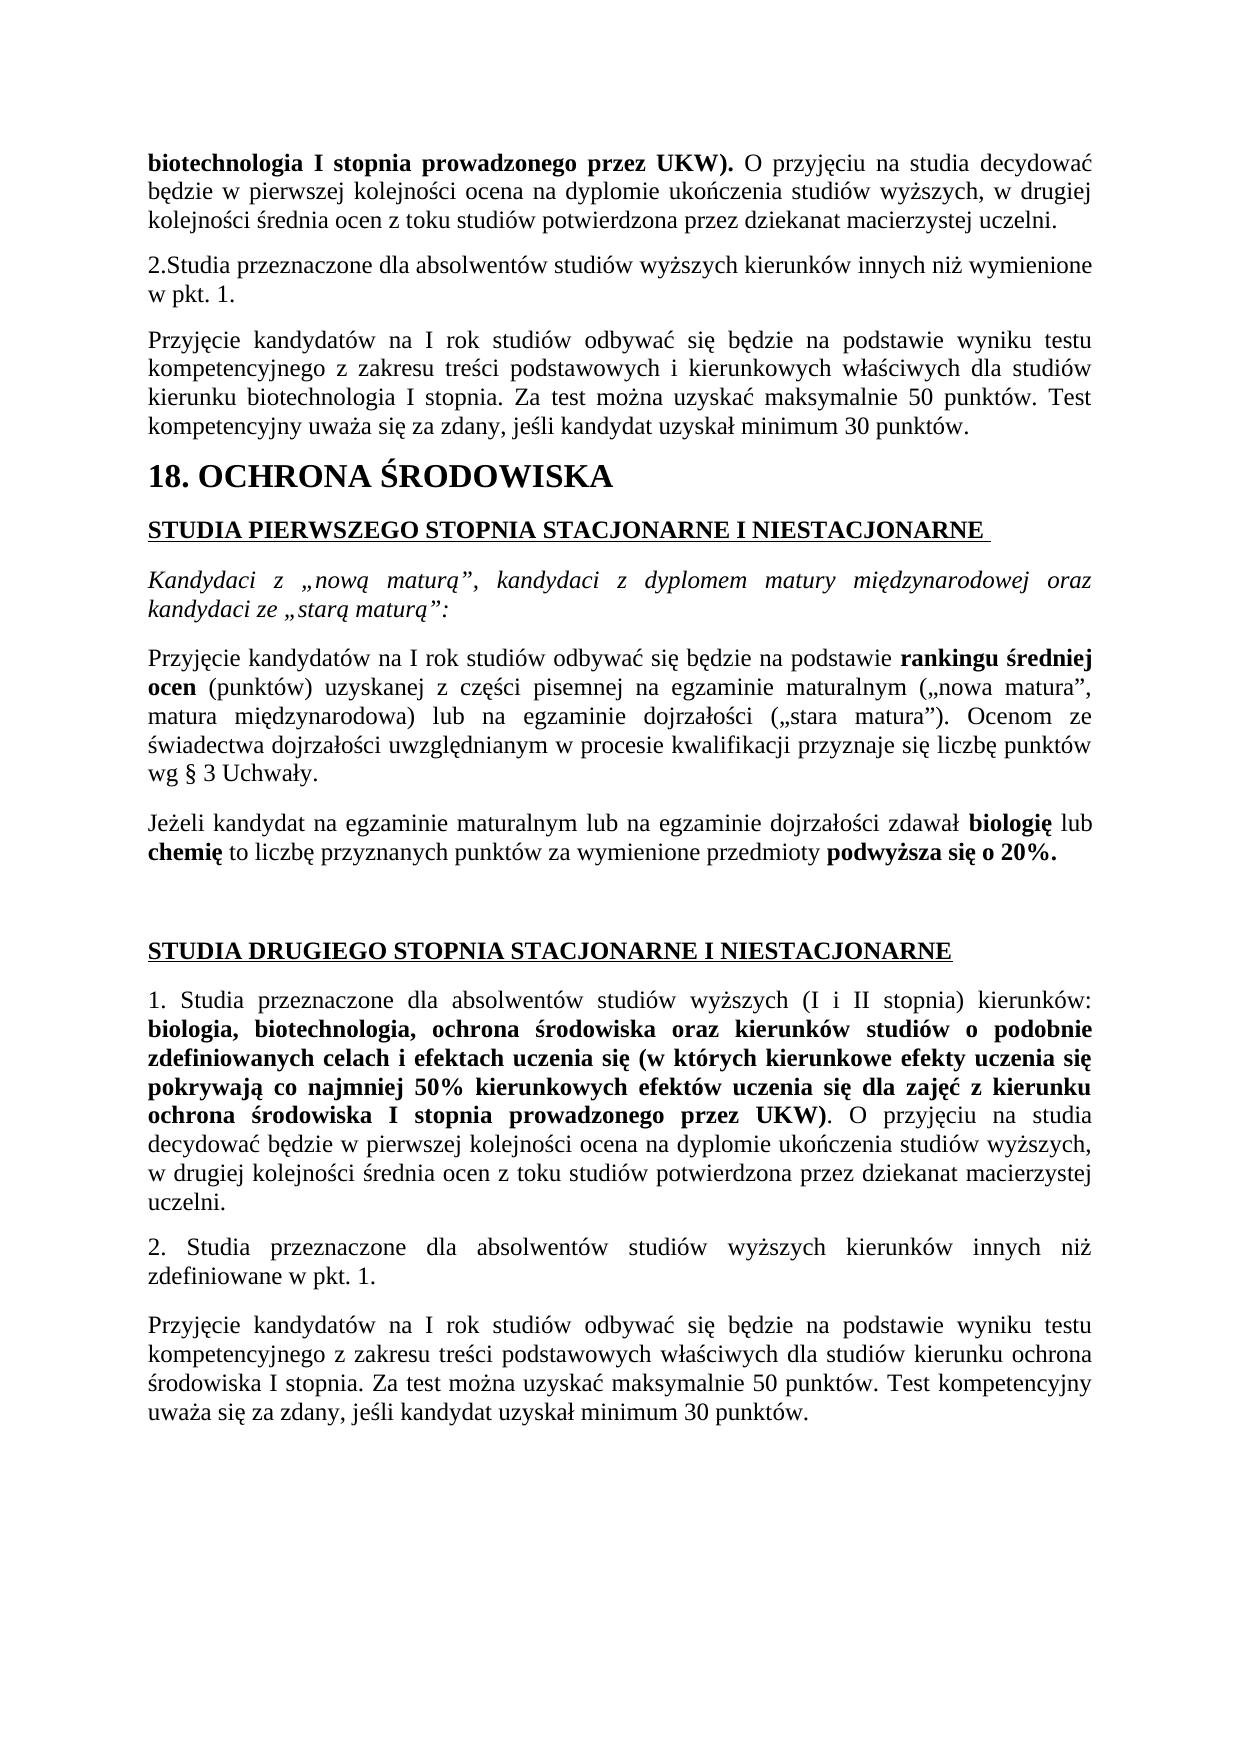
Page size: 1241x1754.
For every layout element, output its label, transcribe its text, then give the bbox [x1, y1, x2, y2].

text Kandydaci z „nową maturą”, kandydaci z dyplomem matury międzynarodowej oraz kandydaci ze „starą maturą”: [148, 565, 1093, 623]
text Przyjęcie kandydatów na I rok studiów odbywać się będzie na podstawie wyniku testu kompetencyjnego z zakresu treści podstawowych i kierunkowych właściwych dla studiów kierunku biotechnologia I stopnia. Za test można uzyskać maksymalnie 50 punktów. Test kompetencyjny uważa się za zdany, jeśli kandydat uzyskał minimum 30 punktów. [148, 325, 1093, 440]
text 18. OCHRONA ŚRODOWISKA [148, 456, 1093, 495]
text Przyjęcie kandydatów na I rok studiów odbywać się będzie na podstawie rankingu średniej ocen (punktów) uzyskanej z części pisemnej na egzaminie maturalnym („nowa matura”, matura międzynarodowa) lub na egzaminie dojrzałości („stara matura”). Ocenom ze świadectwa dojrzałości uwzględnianym w procesie kwalifikacji przyznaje się liczbę punktów wg § 3 Uchwały. [148, 643, 1093, 787]
text Jeżeli kandydat na egzaminie maturalnym lub na egzaminie dojrzałości zdawał biologię lub chemię to liczbę przyznanych punktów za wymienione przedmioty podwyższa się o 20%. [148, 808, 1093, 866]
text 2. Studia przeznaczone dla absolwentów studiów wyższych kierunków innych niż zdefiniowane w pkt. 1. [148, 1232, 1093, 1290]
text Przyjęcie kandydatów na I rok studiów odbywać się będzie na podstawie wyniku testu kompetencyjnego z zakresu treści podstawowych właściwych dla studiów kierunku ochrona środowiska I stopnia. Za test można uzyskać maksymalnie 50 punktów. Test kompetencyjny uważa się za zdany, jeśli kandydat uzyskał minimum 30 punktów. [148, 1311, 1093, 1426]
list 1. Studia przeznaczone dla absolwentów studiów wyższych (I i II stopnia) kierunków: biologia, biotechnologia, ochrona środowiska oraz kierunków studiów o podobnie zdefiniowanych celach i efektach uczenia się (w których kierunkowe efekty uczenia się pokrywają co najmniej 50% kierunkowych efektów uczenia się dla zajęć z kierunku ochrona środowiska I stopnia prowadzonego przez UKW). O przyjęciu na studia decydować będzie w pierwszej kolejności ocena na dyplomie ukończenia studiów wyższych, w drugiej kolejności średnia ocen z toku studiów potwierdzona przez dziekanat macierzystej uczelni. [148, 986, 1093, 1216]
text STUDIA PIERWSZEGO STOPNIA STACJONARNE I NIESTACJONARNE [148, 516, 1093, 544]
text STUDIA DRUGIEGO STOPNIA STACJONARNE I NIESTACJONARNE [148, 936, 1093, 965]
text 2.Studia przeznaczone dla absolwentów studiów wyższych kierunków innych niż wymienione w pkt. 1. [148, 251, 1093, 308]
